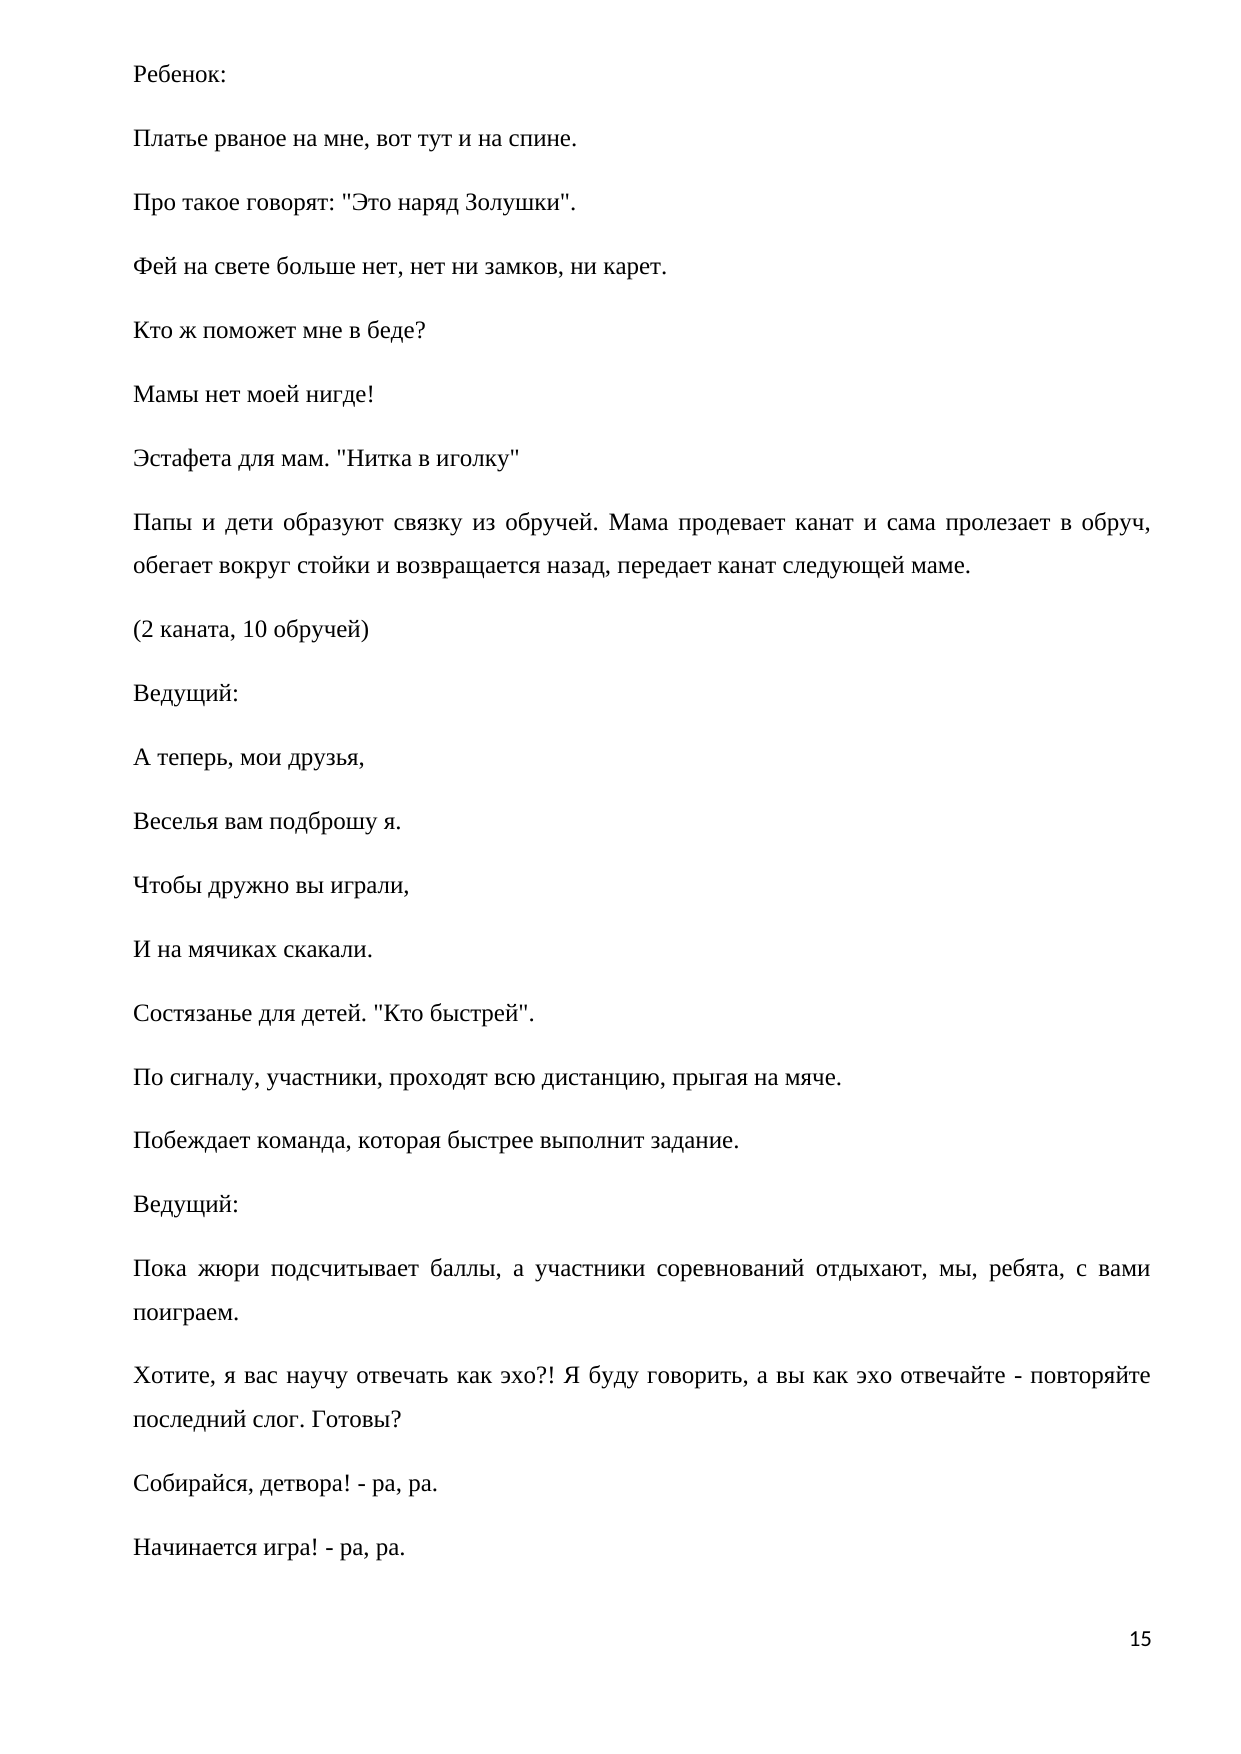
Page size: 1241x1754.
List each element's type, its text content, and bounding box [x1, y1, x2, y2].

text Начинается игра! - ра, ра. [133, 1532, 1152, 1560]
text Мамы нет моей нигде! [133, 379, 1152, 408]
text По сигналу, участники, проходят всю дистанцию, прыгая на мяче. [133, 1062, 1152, 1090]
text Ведущий: [133, 1189, 1152, 1218]
text Хотите, я вас научу отвечать как эхо?! Я буду говорить, а вы как эхо отвечайте - повторяйте последний слог. Готовы? [133, 1361, 1152, 1432]
text Про такое говорят: "Это наряд Золушки". [133, 187, 1152, 216]
text А теперь, мои друзья, [133, 742, 1152, 771]
text Фей на свете больше нет, нет ни замков, ни карет. [133, 251, 1152, 280]
text (2 каната, 10 обручей) [133, 614, 1152, 643]
text Чтобы дружно вы играли, [133, 870, 1152, 898]
text Побеждает команда, которая быстрее выполнит задание. [133, 1126, 1152, 1154]
text Кто ж поможет мне в беде? [133, 315, 1152, 344]
text Платье рваное на мне, вот тут и на спине. [133, 123, 1152, 152]
text Папы и дети образуют связку из обручей. Мама продевает канат и сама пролезает в обруч, обегает вокруг стойки и возвращается назад, передает канат следующей маме. [133, 507, 1152, 579]
text Состязанье для детей. "Кто быстрей". [133, 998, 1152, 1026]
text Пока жюри подсчитывает баллы, а участники соревнований отдыхают, мы, ребята, с вами поиграем. [133, 1253, 1152, 1325]
text И на мячиках скакали. [133, 934, 1152, 962]
text Собирайся, детвора! - ра, ра. [133, 1468, 1152, 1496]
text Веселья вам подброшу я. [133, 806, 1152, 834]
text Ребенок: [133, 59, 1152, 88]
text Эстафета для мам. "Нитка в иголку" [133, 443, 1152, 472]
text Ведущий: [133, 678, 1152, 707]
